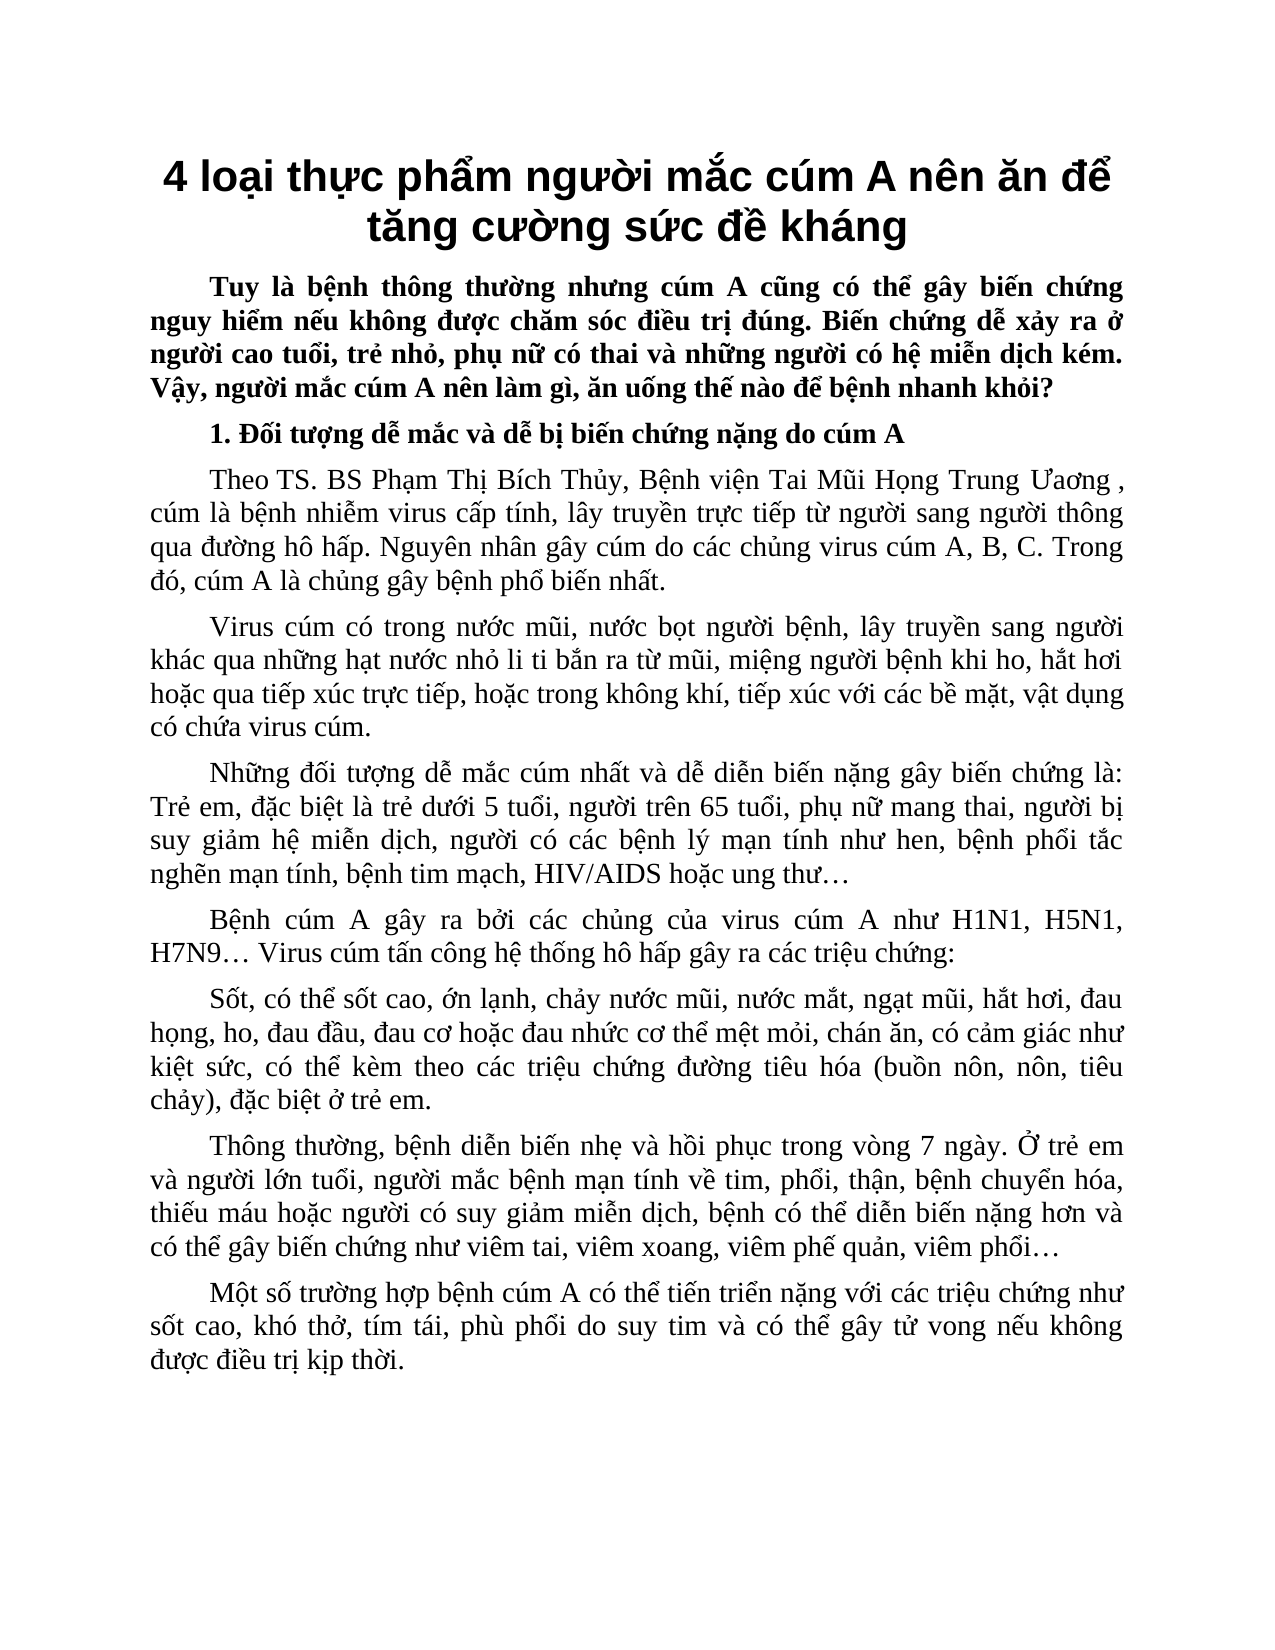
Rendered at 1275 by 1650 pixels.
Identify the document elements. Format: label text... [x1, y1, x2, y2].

text Thông thường, bệnh diễn biến nhẹ và hồi phục trong vòng 7 ngày. Ở trẻ em và người lớn tuổi, người mắc bệnh mạn tính về tim, phổi, thận, bệnh chuyển hóa, thiếu máu hoặc người có suy giảm miễn dịch, bệnh có thể diễn biến nặng hơn và có thể gây biến chứng như viêm tai, viêm xoang, viêm phế quản, viêm phổi… [150, 1128, 1125, 1262]
text 1. Đối tượng dễ mắc và dễ bị biến chứng nặng do cúm A [150, 416, 1125, 449]
text Virus cúm có trong nước mũi, nước bọt người bệnh, lây truyền sang người khác qua những hạt nước nhỏ li ti bắn ra từ mũi, miệng người bệnh khi ho, hắt hơi hoặc qua tiếp xúc trực tiếp, hoặc trong không khí, tiếp xúc với các bề mặt, vật dụng có chứa virus cúm. [150, 609, 1125, 743]
text Những đối tượng dễ mắc cúm nhất và dễ diễn biến nặng gây biến chứng là: Trẻ em, đặc biệt là trẻ dưới 5 tuổi, người trên 65 tuổi, phụ nữ mang thai, người bị suy giảm hệ miễn dịch, người có các bệnh lý mạn tính như hen, bệnh phổi tắc nghẽn mạn tính, bệnh tim mạch, HIV/AIDS hoặc ung thư… [150, 755, 1125, 889]
subtitle Tuy là bệnh thông thường nhưng cúm A cũng có thể gây biến chứng nguy hiểm nếu không được chăm sóc điều trị đúng. Biến chứng dễ xảy ra ở người cao tuổi, trẻ nhỏ, phụ nữ có thai và những người có hệ miễn dịch kém. Vậy, người mắc cúm A nên làm gì, ăn uống thế nào để bệnh nhanh khỏi? [150, 269, 1125, 403]
text Một số trường hợp bệnh cúm A có thể tiến triển nặng với các triệu chứng như sốt cao, khó thở, tím tái, phù phổi do suy tim và có thể gây tử vong nếu không được điều trị kịp thời. [150, 1275, 1125, 1376]
subtitle 4 loại thực phẩm người mắc cúm A nên ăn để tăng cường sức đề kháng [150, 150, 1125, 251]
text Sốt, có thể sốt cao, ớn lạnh, chảy nước mũi, nước mắt, ngạt mũi, hắt hơi, đau họng, ho, đau đầu, đau cơ hoặc đau nhức cơ thể mệt mỏi, chán ăn, có cảm giác như kiệt sức, có thể kèm theo các triệu chứng đường tiêu hóa (buồn nôn, nôn, tiêu chảy), đặc biệt ở trẻ em. [150, 982, 1125, 1116]
text Theo TS. BS Phạm Thị Bích Thủy, Bệnh viện Tai Mũi Họng Trung Ưaơng , cúm là bệnh nhiễm virus cấp tính, lây truyền trực tiếp từ người sang người thông qua đường hô hấp. Nguyên nhân gây cúm do các chủng virus cúm A, B, C. Trong đó, cúm A là chủng gây bệnh phổ biến nhất. [150, 462, 1125, 596]
text Bệnh cúm A gây ra bởi các chủng của virus cúm A như H1N1, H5N1, H7N9… Virus cúm tấn công hệ thống hô hấp gây ra các triệu chứng: [150, 902, 1125, 969]
